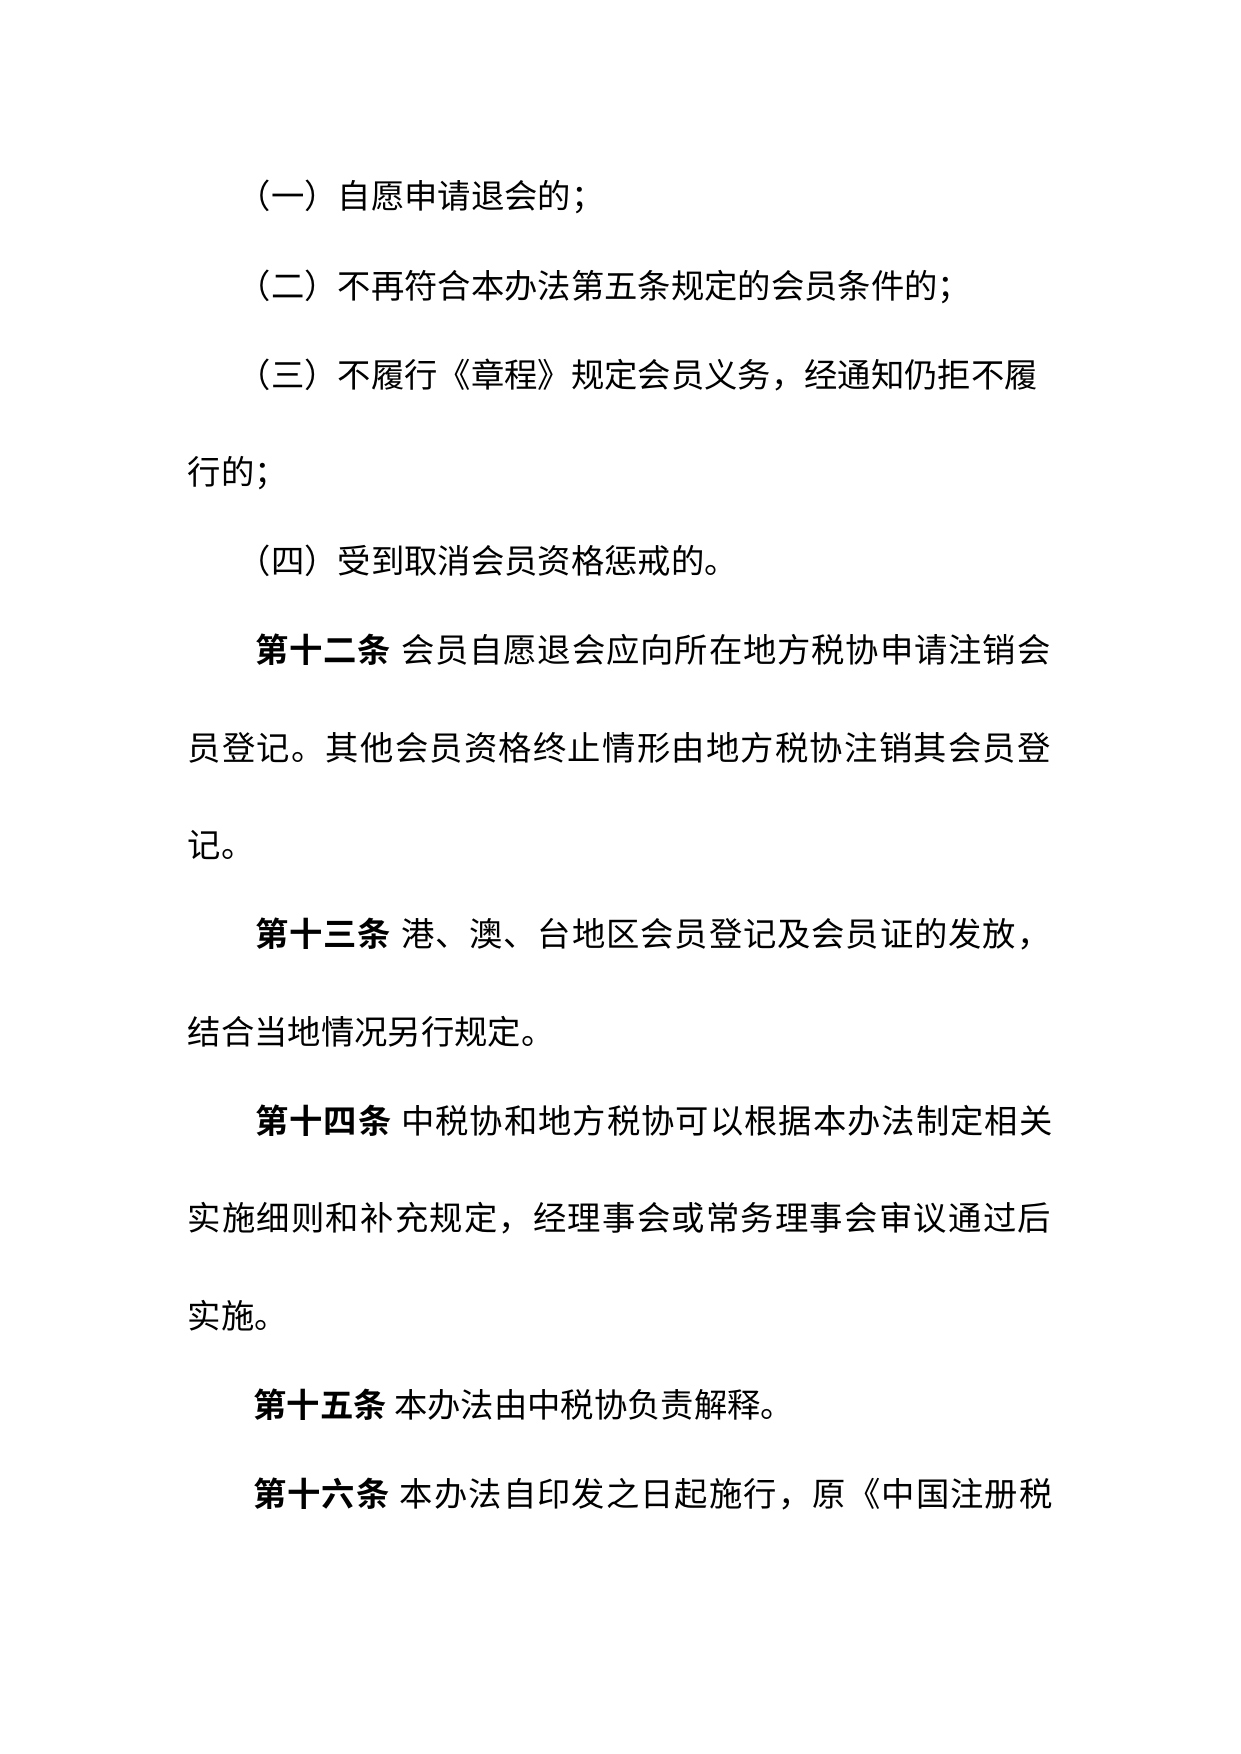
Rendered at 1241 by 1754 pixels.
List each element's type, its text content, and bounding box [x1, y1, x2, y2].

text 第十四条 中税协和地方税协可以根据本办法制定相关实施细则和补充规定，经理事会或常务理事会审议通过后实施。 [187, 1086, 1053, 1346]
text 第十二条 会员自愿退会应向所在地方税协申请注销会员登记。其他会员资格终止情形由地方税协注销其会员登记。 [187, 616, 1053, 876]
text 第十五条 本办法由中税协负责解释。 [187, 1370, 1053, 1435]
text （四）受到取消会员资格惩戒的。 [187, 527, 1053, 592]
text （一）自愿申请退会的； [187, 162, 1053, 227]
text （三）不履行《章程》规定会员义务，经通知仍拒不履行的； [187, 340, 1053, 503]
text （二）不再符合本办法第五条规定的会员条件的； [187, 251, 1053, 316]
text 第十三条 港、澳、台地区会员登记及会员证的发放，结合当地情况另行规定。 [187, 900, 1053, 1062]
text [187, 1459, 1053, 1524]
